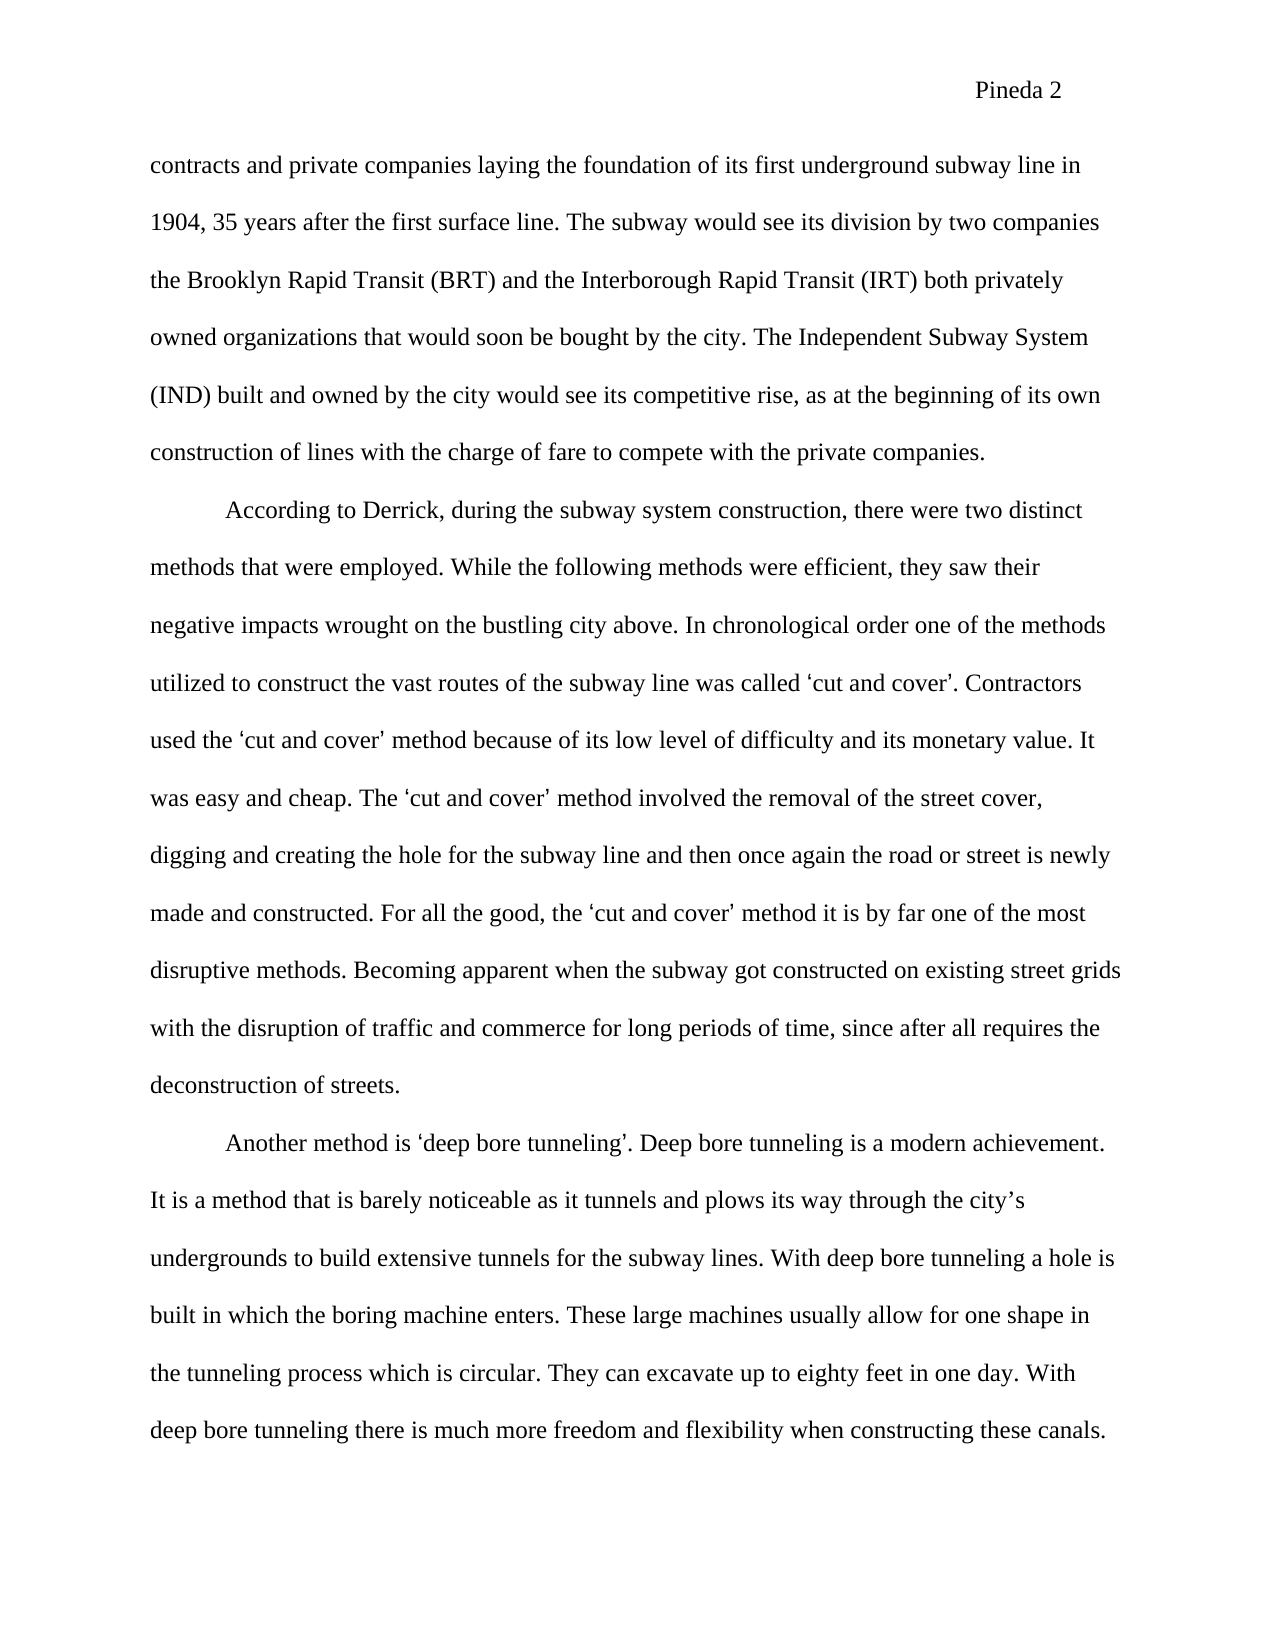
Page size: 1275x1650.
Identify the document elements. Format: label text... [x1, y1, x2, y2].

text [150, 1128, 1125, 1444]
text According to Derrick, during the subway system construction, there were two distinct methods that were employed. While the following methods were efficient, they saw their negative impacts wrought on the bustling city above. In chronological order one of the methods utilized to construct the vast routes of the subway line was called ‘cut and cover’. Contractors used the ‘cut and cover’ method because of its low level of difficulty and its monetary value. It was easy and cheap. The ‘cut and cover’ method involved the removal of the street cover, digging and creating the hole for the subway line and then once again the road or street is newly made and constructed. For all the good, the ‘cut and cover’ method it is by far one of the most disruptive methods. Becoming apparent when the subway got constructed on existing street grids with the disruption of traffic and commerce for long periods of time, since after all requires the deconstruction of streets. [150, 495, 1125, 1099]
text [150, 150, 1125, 466]
